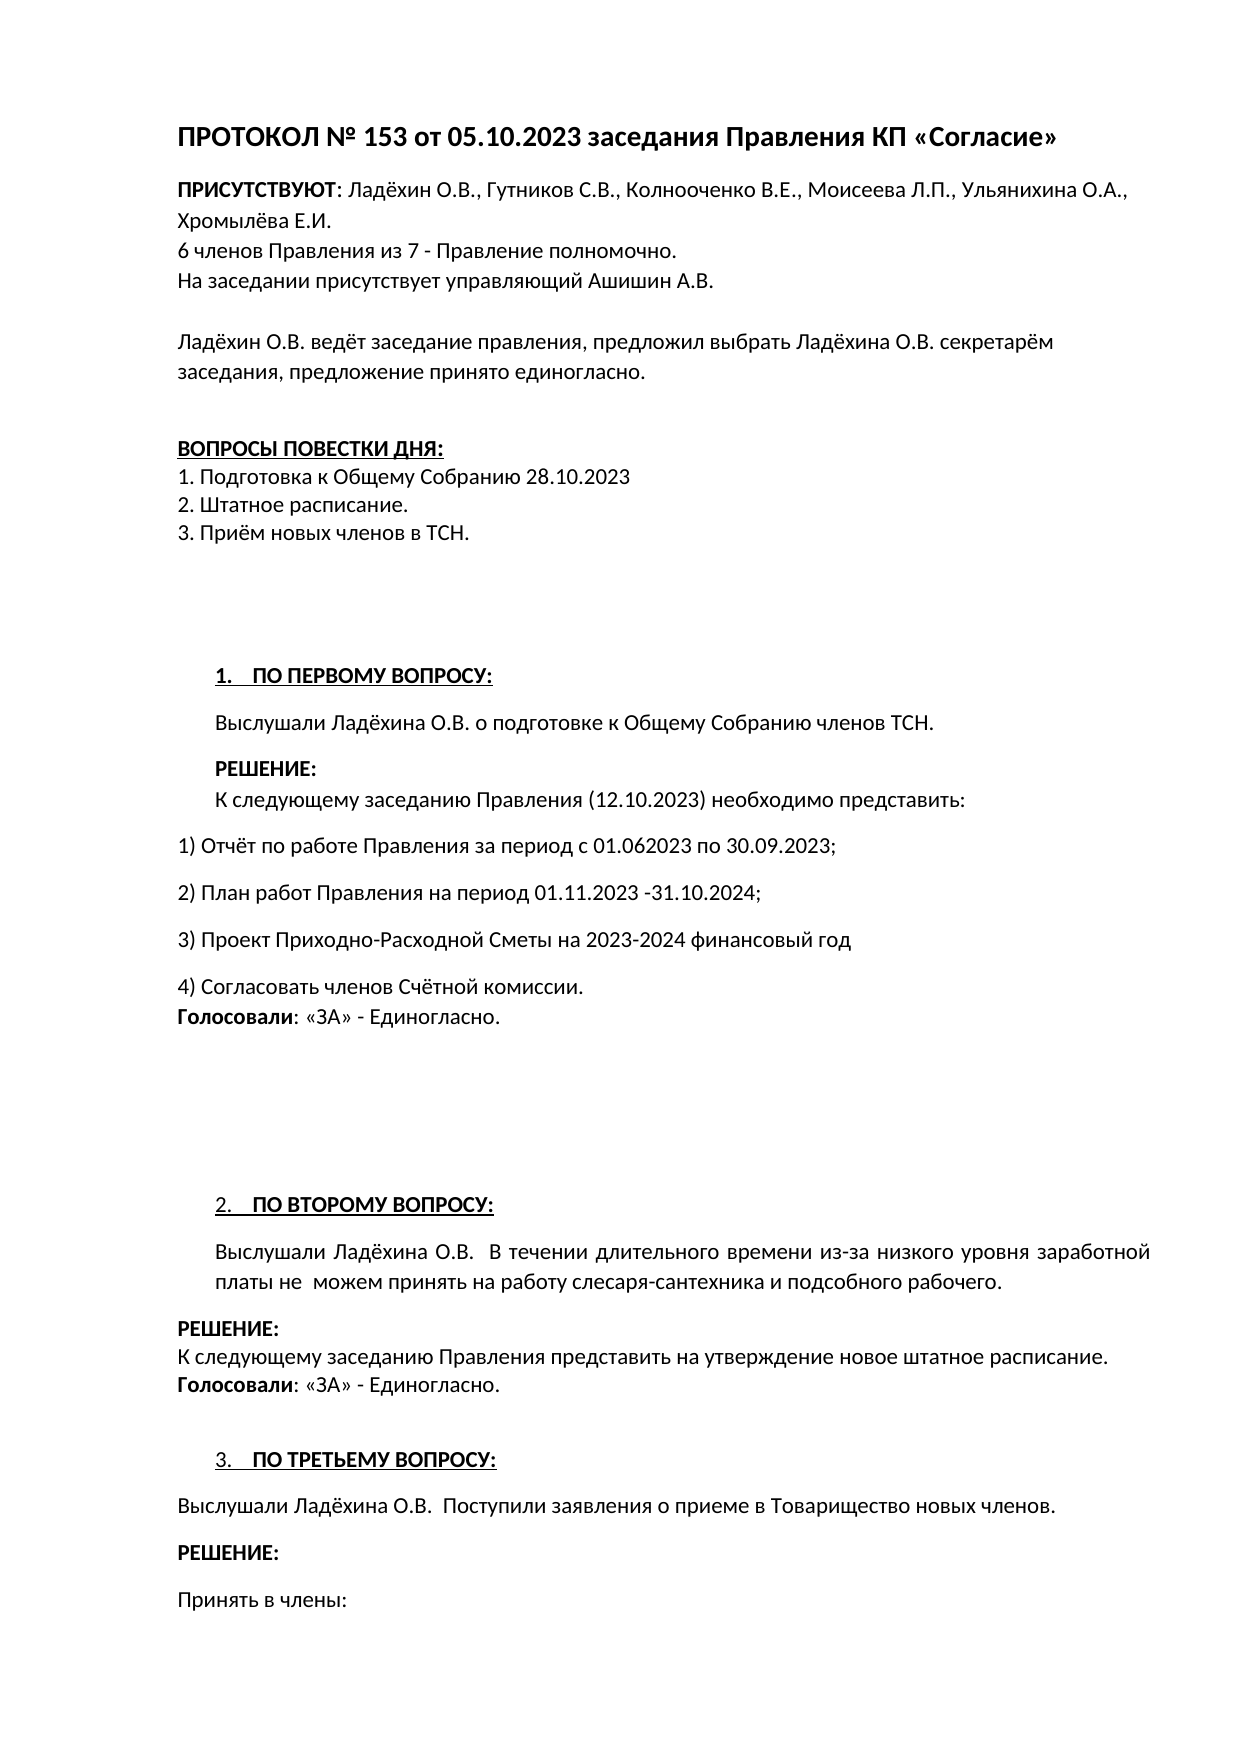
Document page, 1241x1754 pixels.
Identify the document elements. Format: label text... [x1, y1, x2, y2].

list ПО ТРЕТЬЕМУ ВОПРОСУ: [215, 1445, 1152, 1473]
text РЕШЕНИЕ: [177, 1538, 1152, 1567]
text 4) Согласовать членов Счётной комиссии. Голосовали: «ЗА» - Единогласно. [177, 972, 1152, 1030]
text Принять в члены: [177, 1585, 1152, 1613]
text ВОПРОСЫ ПОВЕСТКИ ДНЯ: 1. Подготовка к Общему Собранию 28.10.2023 [177, 432, 1152, 490]
text Выслушали Ладёхина О.В. о подготовке к Общему Собранию членов ТСН. [215, 708, 1152, 736]
text ПРИСУТСТВУЮТ: Ладёхин О.В., Гутников С.В., Колнооченко В.Е., Моисеева Л.П., Ульянихина О.А., Хромылёва Е.И. 6 членов Правления из 7 - Правление полномочно. На заседании присутствует управляющий Ашишин А.В. Ладёхин О.В. ведёт заседание правления, предложил выбрать Ладёхина О.В. секретарём заседания, предложение принято единогласно. [177, 173, 1152, 385]
list ПО ПЕРВОМУ ВОПРОСУ: [215, 661, 1152, 689]
text 3) Проект Приходно-Расходной Сметы на 2023-2024 финансовый год [177, 925, 1152, 953]
text Голосовали: «ЗА» - Единогласно. [177, 1370, 1152, 1398]
text 2. Штатное расписание. 3. Приём новых членов в ТСН. [177, 490, 1152, 546]
text Выслушали Ладёхина О.В. Поступили заявления о приеме в Товарищество новых членов. [177, 1492, 1152, 1520]
text 2) План работ Правления на период 01.11.2023 -31.10.2024; [177, 878, 1152, 906]
text РЕШЕНИЕ: К следующему заседанию Правления (12.10.2023) необходимо представить: [215, 754, 1152, 813]
text Выслушали Ладёхина О.В. В течении длительного времени из-за низкого уровня заработной платы не можем принять на работу слесаря-сантехника и подсобного рабочего. [215, 1237, 1152, 1295]
list ПО ВТОРОМУ ВОПРОСУ: [215, 1190, 1152, 1218]
text ПРОТОКОЛ № 153 от 05.10.2023 заседания Правления КП «Согласие» [177, 118, 1152, 154]
text РЕШЕНИЕ: К следующему заседанию Правления представить на утверждение новое штатное расписание. [177, 1314, 1152, 1370]
text 1) Отчёт по работе Правления за период с 01.062023 по 30.09.2023; [177, 832, 1152, 859]
